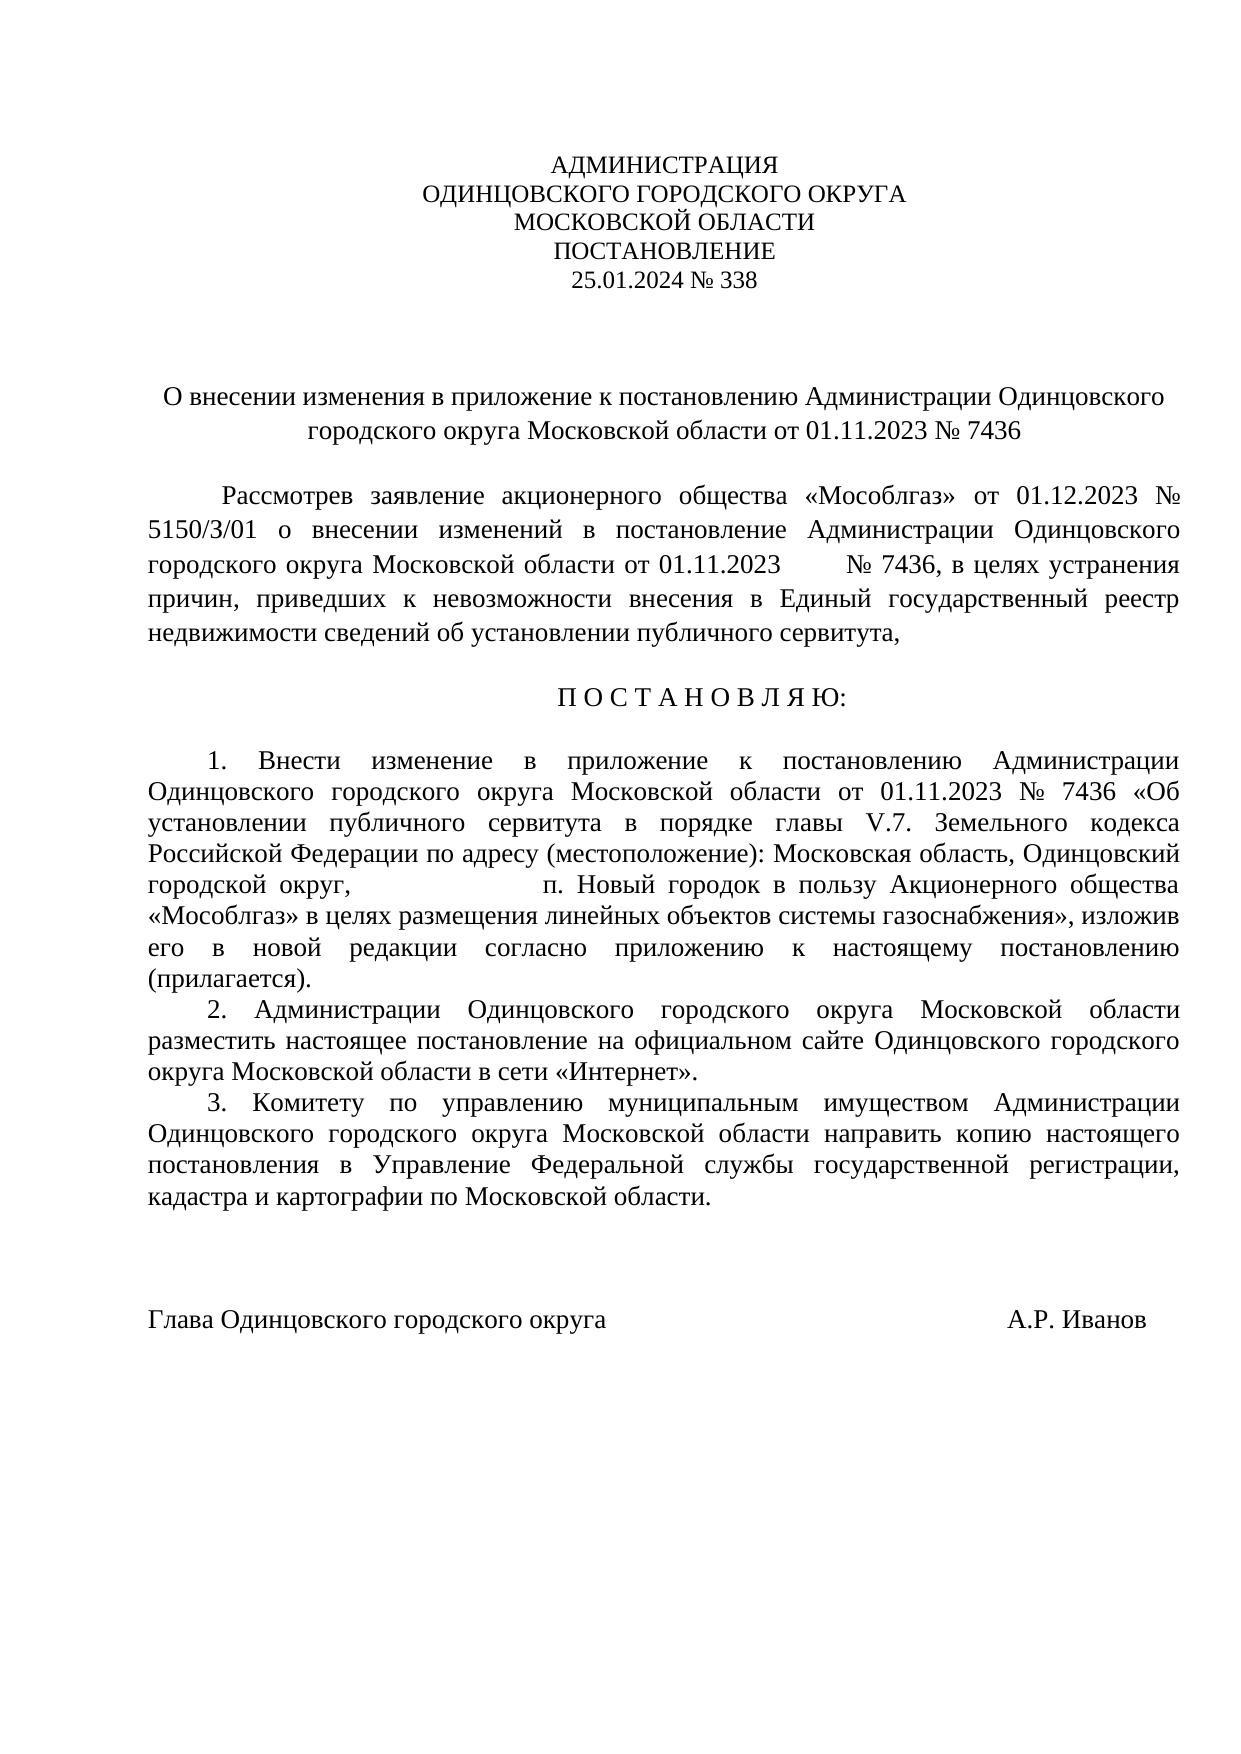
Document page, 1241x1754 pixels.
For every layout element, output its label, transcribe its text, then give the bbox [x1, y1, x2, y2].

text 1. Внести изменение в приложение к постановлению Администрации Одинцовского городского округа Московской области от 01.11.2023 № 7436 «Об установлении публичного сервитута в порядке главы V.7. Земельного кодекса Российской Федерации по адресу (местоположение): Московская область, Одинцовский городской округ, п. Новый городок в пользу Акционерного общества «Мособлгаз» в целях размещения линейных объектов системы газоснабжения», изложив его в новой редакции согласно приложению к настоящему постановлению (прилагается). [148, 744, 1181, 993]
text 2. Администрации Одинцовского городского округа Московской области разместить настоящее постановление на официальном сайте Одинцовского городского округа Московской области в сети «Интернет». [148, 993, 1181, 1086]
text О внесении изменения в приложение к постановлению Администрации Одинцовского городского округа Московской области от 01.11.2023 № 7436 [148, 380, 1181, 445]
text Глава Одинцовского городского округа А.Р. Иванов [148, 1304, 1181, 1335]
text 3. Комитету по управлению муниципальным имуществом Администрации Одинцовского городского округа Московской области направить копию настоящего постановления в Управление Федеральной службы государственной регистрации, кадастра и картографии по Московской области. [148, 1086, 1181, 1211]
text 25.01.2024 № 338 [148, 265, 1181, 294]
text ПОСТАНОВЛЕНИЕ [148, 236, 1181, 265]
text АДМИНИСТРАЦИЯ [148, 150, 1181, 179]
text ОДИНЦОВСКОГО ГОРОДСКОГО ОКРУГА [148, 179, 1181, 207]
text Рассмотрев заявление акционерного общества «Мособлгаз» от 01.12.2023 № 5150/З/01 о внесении изменений в постановление Администрации Одинцовского городского округа Московской области от 01.11.2023 № 7436, в целях устранения причин, приведших к невозможности внесения в Единый государственный реестр недвижимости сведений об установлении публичного сервитута, [148, 479, 1181, 647]
text П О С Т А Н О В Л Я Ю: [148, 681, 1181, 713]
text МОСКОВСКОЙ ОБЛАСТИ [148, 207, 1181, 236]
